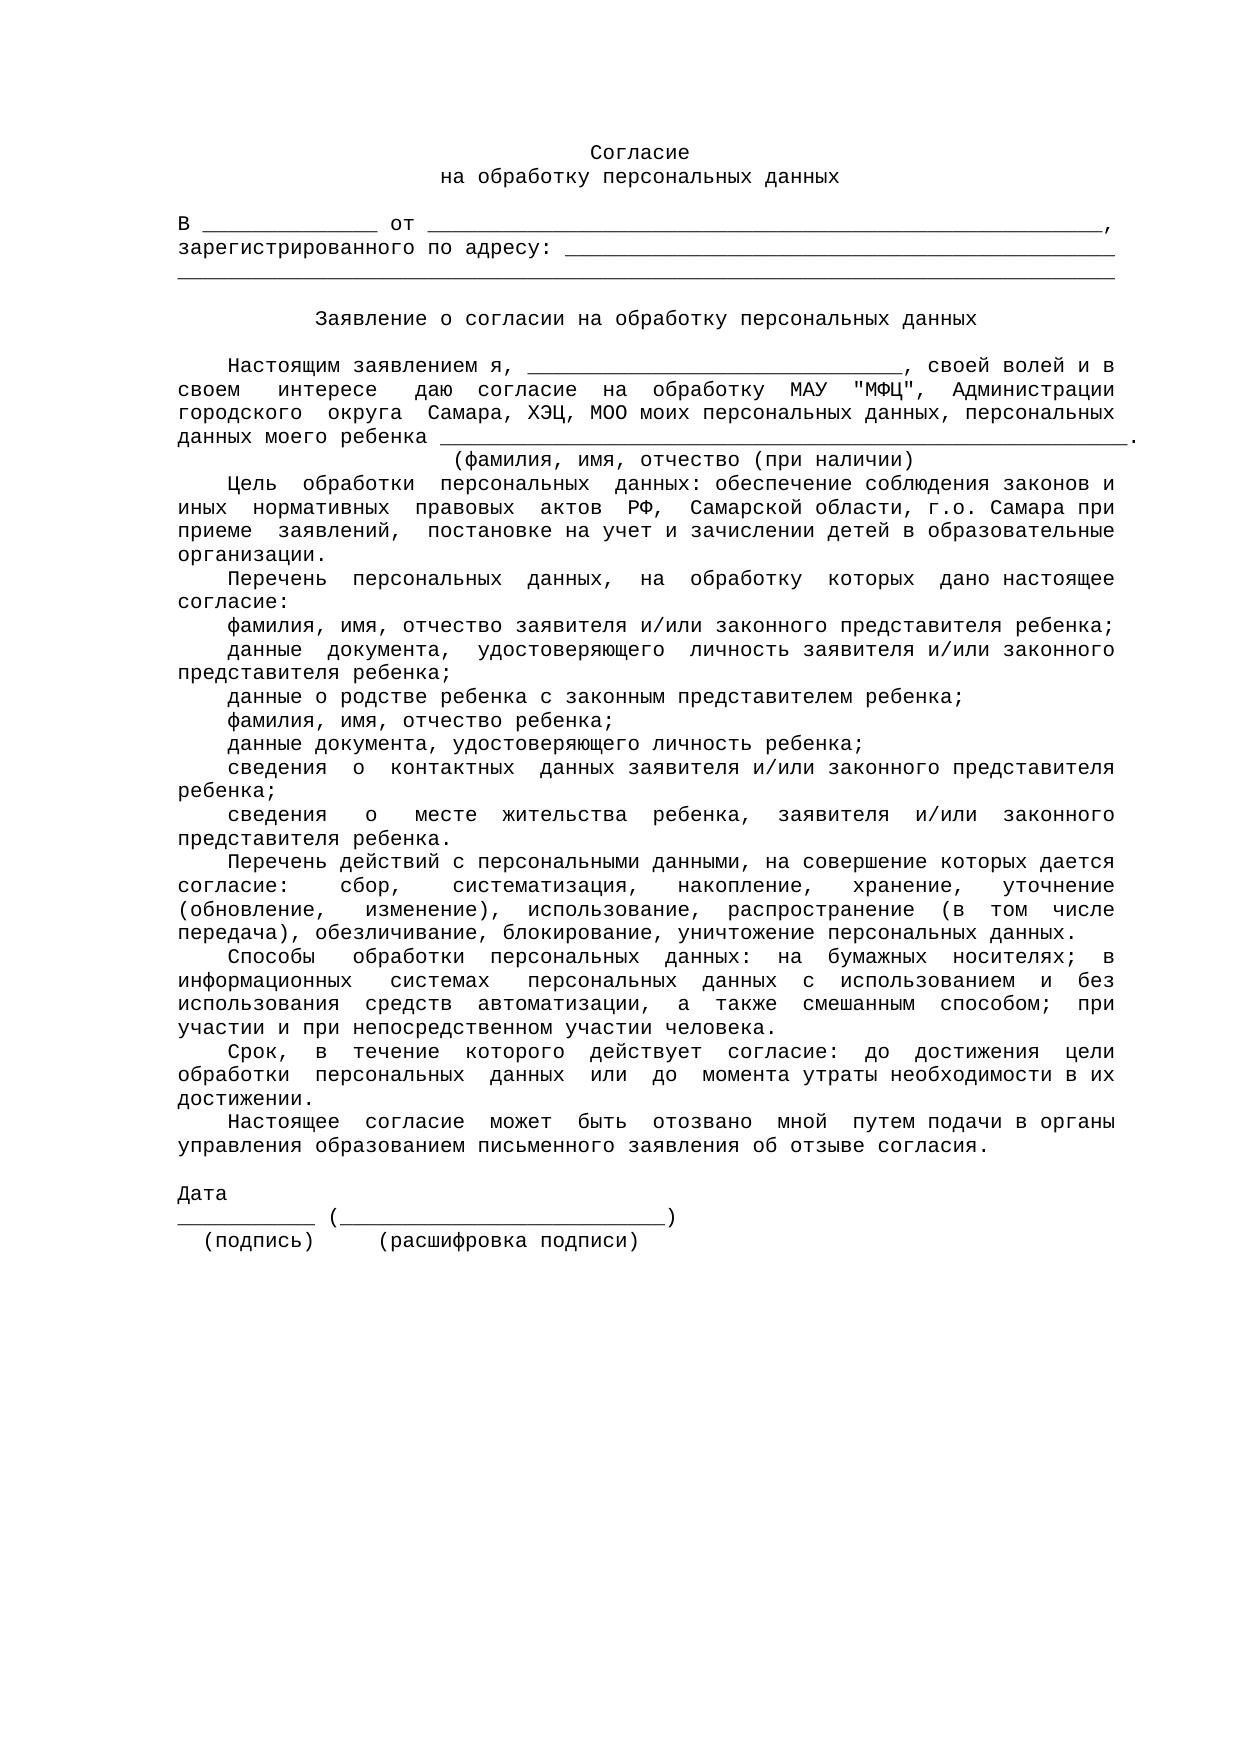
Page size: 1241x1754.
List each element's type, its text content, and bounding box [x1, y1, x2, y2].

text Настоящее согласие может быть отозвано мной путем подачи в органы [177, 1112, 1152, 1135]
text представителя ребенка; [177, 662, 1152, 686]
text Дата [177, 1182, 1152, 1206]
text своем интересе даю согласие на обработку МАУ "МФЦ", Администрации [177, 378, 1152, 402]
text Способы обработки персональных данных: на бумажных носителях; в [177, 946, 1152, 970]
text данные документа, удостоверяющего личность заявителя и/или законного [177, 639, 1152, 662]
text (подпись) (расшифровка подписи) [177, 1230, 1152, 1253]
text В ______________ от ______________________________________________________, [177, 213, 1152, 237]
text Срок, в течение которого действует согласие: до достижения цели [177, 1041, 1152, 1064]
text фамилия, имя, отчество ребенка; [177, 709, 1152, 733]
text Заявление о согласии на обработку персональных данных [177, 308, 1152, 331]
text сведения о контактных данных заявителя и/или законного представителя [177, 757, 1152, 781]
text фамилия, имя, отчество заявителя и/или законного представителя ребенка; [177, 615, 1152, 639]
text зарегистрированного по адресу: ____________________________________________ [177, 237, 1152, 260]
text Настоящим заявлением я, ______________________________, своей волей и в [177, 355, 1152, 378]
text данные о родстве ребенка с законным представителем ребенка; [177, 686, 1152, 709]
text представителя ребенка. [177, 828, 1152, 851]
text городского округа Самара, ХЭЦ, МОО моих персональных данных, персональных [177, 402, 1152, 426]
text Перечень персональных данных, на обработку которых дано настоящее [177, 568, 1152, 591]
text сведения о месте жительства ребенка, заявителя и/или законного [177, 804, 1152, 828]
text использования средств автоматизации, а также смешанным способом; при [177, 993, 1152, 1017]
text ___________ (__________________________) [177, 1206, 1152, 1230]
text управления образованием письменного заявления об отзыве согласия. [177, 1135, 1152, 1159]
text (обновление, изменение), использование, распространение (в том числе [177, 899, 1152, 922]
text обработки персональных данных или до момента утраты необходимости в их [177, 1064, 1152, 1088]
text организации. [177, 544, 1152, 568]
text Перечень действий с персональными данными, на совершение которых дается [177, 851, 1152, 875]
text иных нормативных правовых актов РФ, Самарской области, г.о. Самара при [177, 497, 1152, 520]
text данные документа, удостоверяющего личность ребенка; [177, 733, 1152, 757]
text достижении. [177, 1088, 1152, 1112]
text на обработку персональных данных [177, 166, 1152, 189]
text информационных системах персональных данных с использованием и без [177, 970, 1152, 993]
text Цель обработки персональных данных: обеспечение соблюдения законов и [177, 473, 1152, 497]
text участии и при непосредственном участии человека. [177, 1017, 1152, 1041]
text (фамилия, имя, отчество (при наличии) [177, 449, 1152, 473]
text ___________________________________________________________________________ [177, 260, 1152, 284]
text приеме заявлений, постановке на учет и зачислении детей в образовательные [177, 520, 1152, 544]
text Согласие [177, 142, 1152, 166]
text согласие: сбор, систематизация, накопление, хранение, уточнение [177, 875, 1152, 899]
text данных моего ребенка _______________________________________________________. [177, 426, 1152, 449]
text согласие: [177, 591, 1152, 615]
text ребенка; [177, 781, 1152, 804]
text передача), обезличивание, блокирование, уничтожение персональных данных. [177, 922, 1152, 946]
